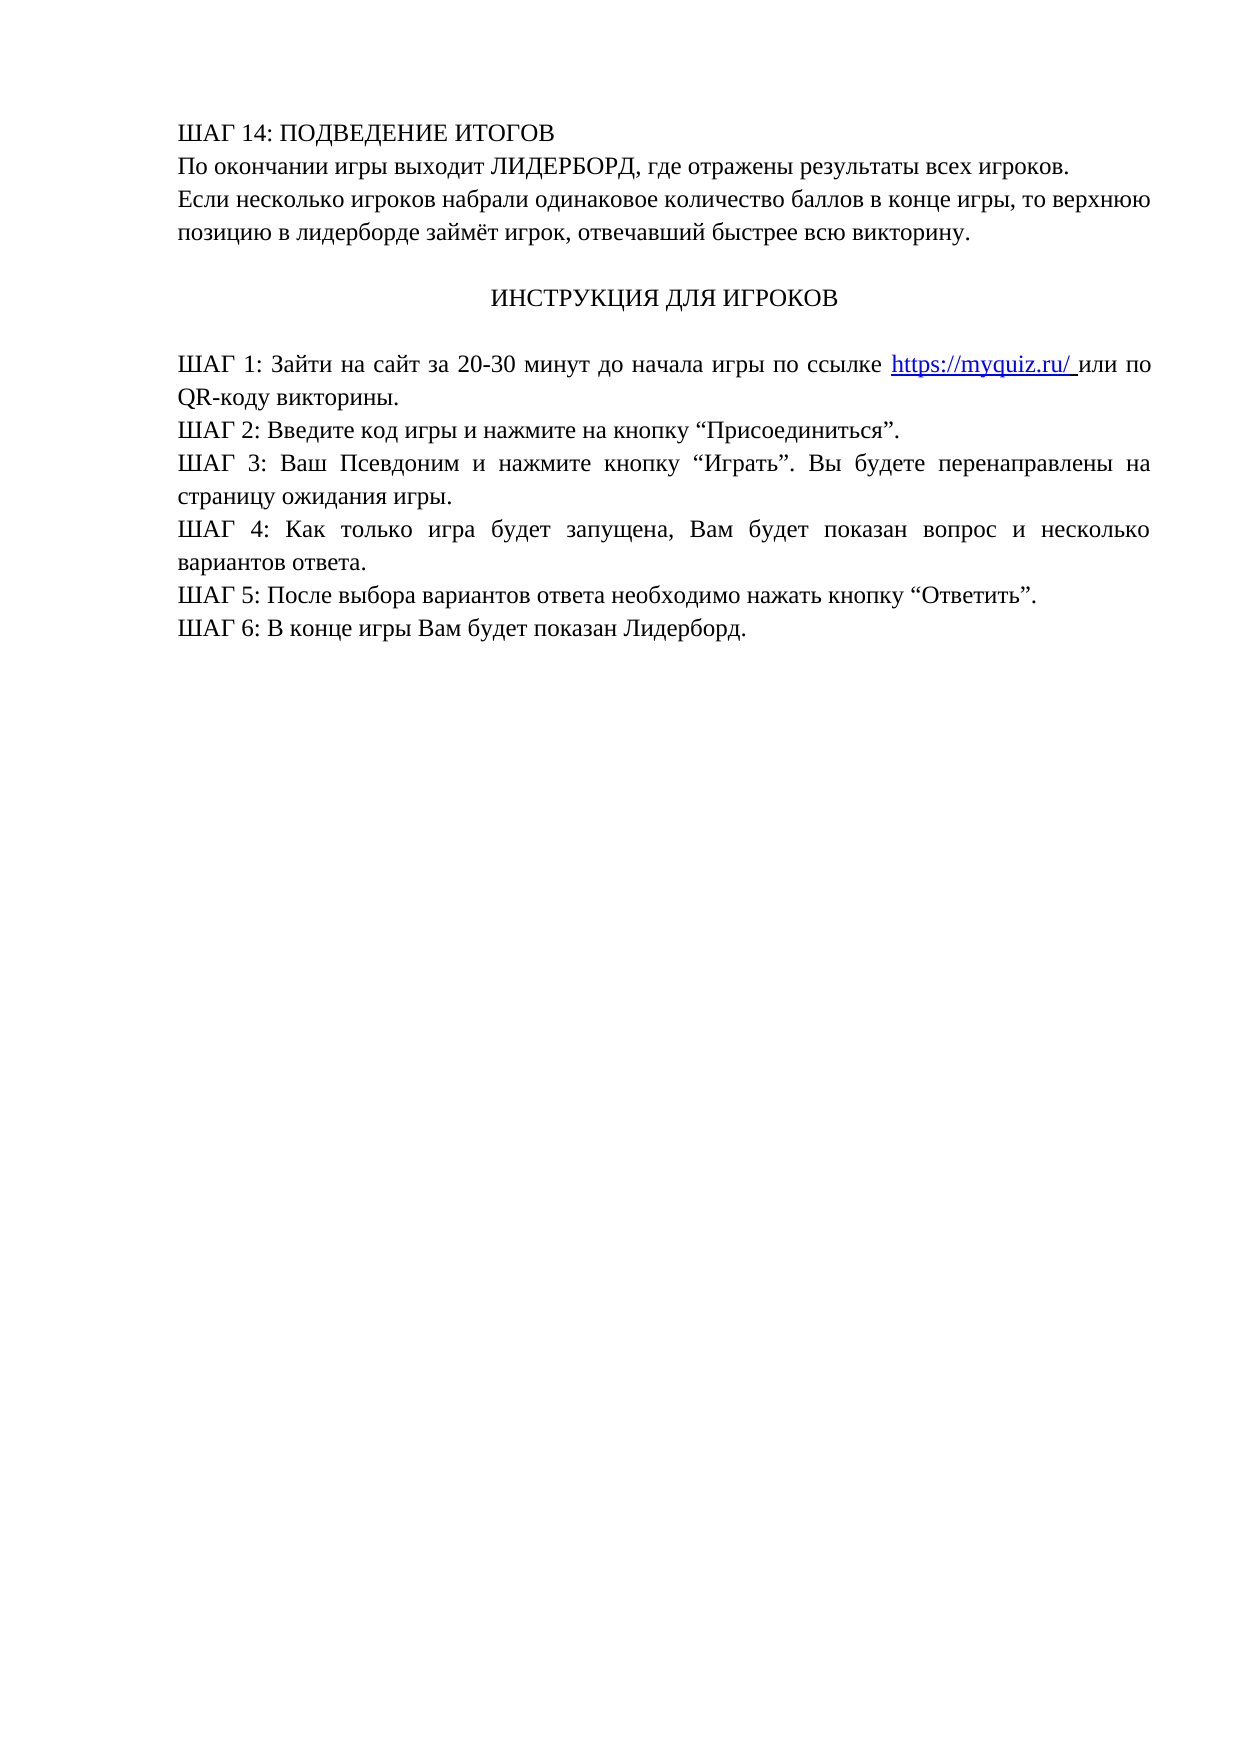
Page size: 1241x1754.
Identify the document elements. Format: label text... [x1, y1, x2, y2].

text ШАГ 4: Как только игра будет запущена, Вам будет показан вопрос и несколько вариантов ответа. [177, 514, 1152, 576]
text ШАГ 2: Введите код игры и нажмите на кнопку “Присоединиться”. [177, 415, 1152, 444]
text По окончании игры выходит ЛИДЕРБОРД, где отражены результаты всех игроков. [177, 151, 1152, 180]
text ШАГ 1: Зайти на сайт за 20-30 минут до начала игры по ссылке https://myquiz.ru/ или по QR-коду викторины. [177, 349, 1152, 411]
text ШАГ 5: После выбора вариантов ответа необходимо нажать кнопку “Ответить”. [177, 580, 1152, 609]
text ИНСТРУКЦИЯ ДЛЯ ИГРОКОВ [177, 283, 1152, 312]
text ШАГ 3: Ваш Псевдоним и нажмите кнопку “Играть”. Вы будете перенаправлены на страницу ожидания игры. [177, 448, 1152, 510]
text ШАГ 14: ПОДВЕДЕНИЕ ИТОГОВ [177, 118, 1152, 147]
text ШАГ 6: В конце игры Вам будет показан Лидерборд. [177, 613, 1152, 642]
text Если несколько игроков набрали одинаковое количество баллов в конце игры, то верхнюю позицию в лидерборде займёт игрок, отвечавший быстрее всю викторину. [177, 184, 1152, 246]
